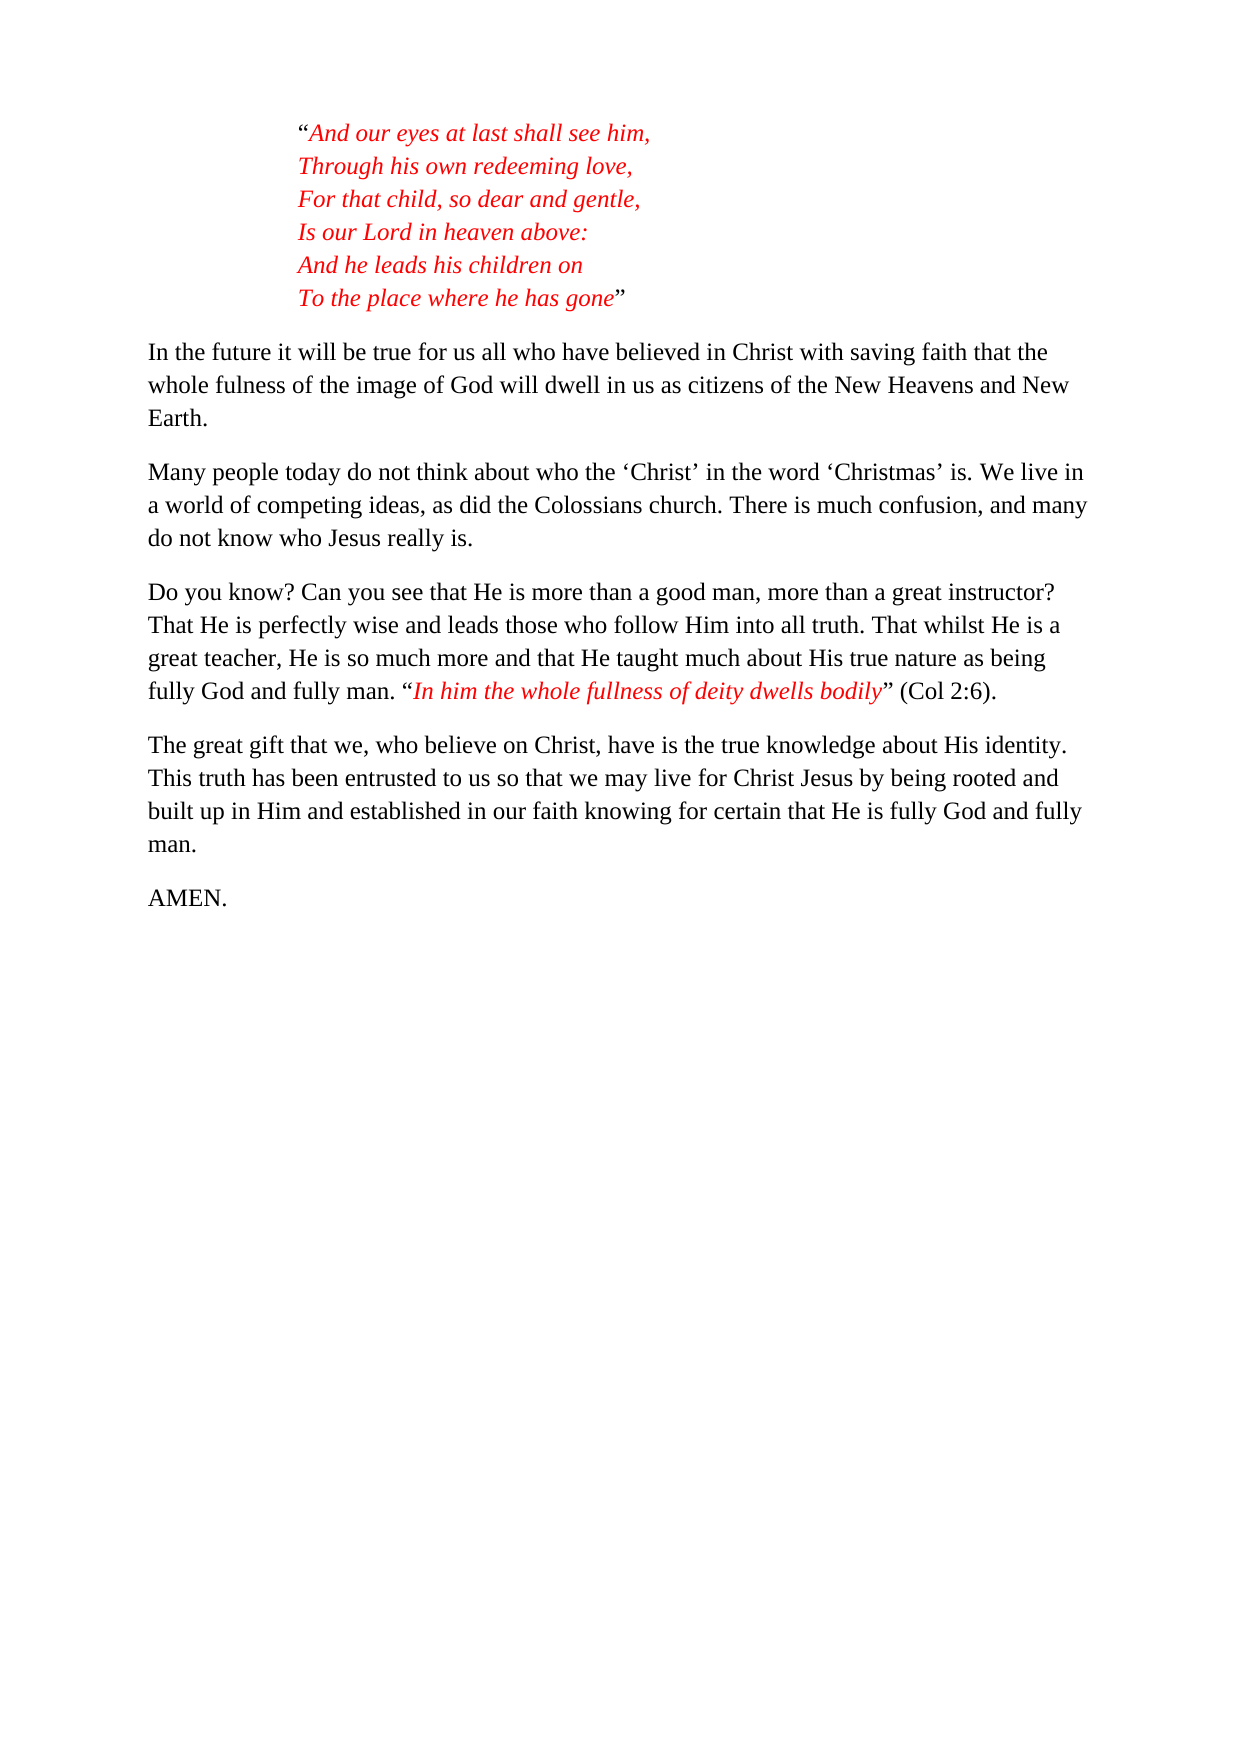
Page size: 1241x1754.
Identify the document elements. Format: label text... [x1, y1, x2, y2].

text Many people today do not think about who the ‘Christ’ in the word ‘Christmas’ is. We live in a world of competing ideas, as did the Colossians church. There is much confusion, and many do not know who Jesus really is. [148, 457, 1092, 552]
text Do you know? Can you see that He is more than a good man, more than a great instructor? That He is perfectly wise and leads those who follow Him into all truth. That whilst He is a great teacher, He is so much more and that He taught much about His true nature as being fully God and fully man. “In him the whole fullness of deity dwells bodily” (Col 2:6). [148, 577, 1092, 705]
text AMEN. [148, 883, 1092, 911]
text Is our Lord in heaven above: [298, 217, 1092, 246]
text To the place where he has gone” [298, 283, 1092, 312]
text In the future it will be true for us all who have believed in Christ with saving faith that the whole fulness of the image of God will dwell in us as citizens of the New Heavens and New Earth. [148, 337, 1092, 432]
text Through his own redeeming love, [298, 151, 1092, 180]
text “And our eyes at last shall see him, [298, 118, 1092, 147]
text The great gift that we, who believe on Christ, have is the true knowledge about His identity. This truth has been entrusted to us so that we may live for Christ Jesus by being rooted and built up in Him and established in our faith knowing for certain that He is fully God and fully man. [148, 730, 1092, 858]
text For that child, so dear and gentle, [298, 184, 1092, 213]
text And he leads his children on [298, 250, 1092, 279]
